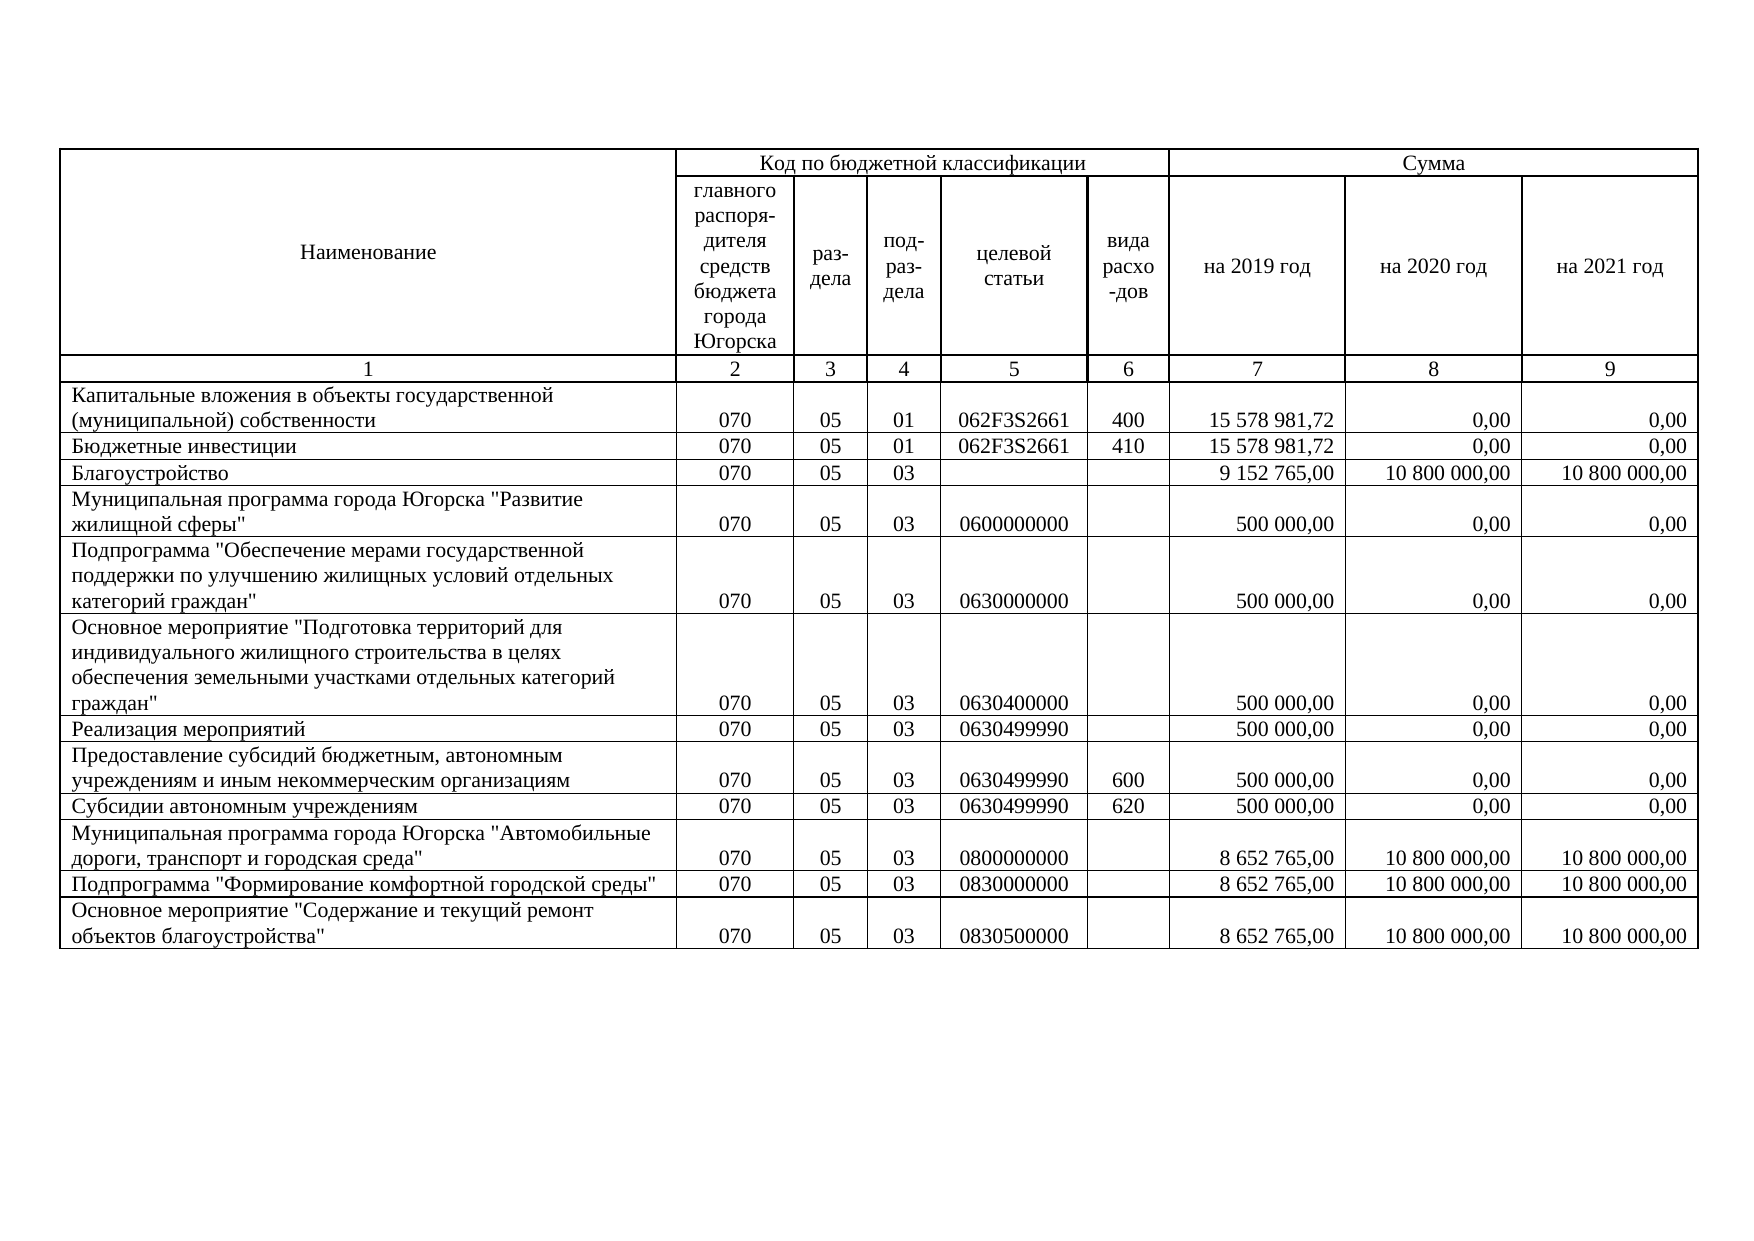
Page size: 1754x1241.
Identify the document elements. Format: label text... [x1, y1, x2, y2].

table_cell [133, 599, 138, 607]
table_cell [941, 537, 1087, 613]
table_cell 3 [795, 356, 866, 381]
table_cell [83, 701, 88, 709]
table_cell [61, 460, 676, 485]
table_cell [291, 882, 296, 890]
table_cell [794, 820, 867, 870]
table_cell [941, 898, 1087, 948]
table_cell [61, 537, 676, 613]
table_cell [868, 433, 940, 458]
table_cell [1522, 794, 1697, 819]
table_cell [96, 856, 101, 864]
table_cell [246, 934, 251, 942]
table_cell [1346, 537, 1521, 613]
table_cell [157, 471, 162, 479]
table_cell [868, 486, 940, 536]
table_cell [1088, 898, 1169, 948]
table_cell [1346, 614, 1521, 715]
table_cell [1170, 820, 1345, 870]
table_cell 9 [1523, 356, 1697, 381]
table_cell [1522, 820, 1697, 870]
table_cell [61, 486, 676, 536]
table_cell на 2019 год [1170, 177, 1344, 353]
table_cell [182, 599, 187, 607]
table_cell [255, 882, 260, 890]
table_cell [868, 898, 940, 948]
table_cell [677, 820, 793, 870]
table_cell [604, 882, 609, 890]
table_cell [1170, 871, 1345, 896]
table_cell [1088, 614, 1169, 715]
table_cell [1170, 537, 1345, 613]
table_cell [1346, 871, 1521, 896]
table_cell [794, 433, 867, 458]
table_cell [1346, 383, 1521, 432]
table_cell вида расхо-дов [1089, 177, 1168, 353]
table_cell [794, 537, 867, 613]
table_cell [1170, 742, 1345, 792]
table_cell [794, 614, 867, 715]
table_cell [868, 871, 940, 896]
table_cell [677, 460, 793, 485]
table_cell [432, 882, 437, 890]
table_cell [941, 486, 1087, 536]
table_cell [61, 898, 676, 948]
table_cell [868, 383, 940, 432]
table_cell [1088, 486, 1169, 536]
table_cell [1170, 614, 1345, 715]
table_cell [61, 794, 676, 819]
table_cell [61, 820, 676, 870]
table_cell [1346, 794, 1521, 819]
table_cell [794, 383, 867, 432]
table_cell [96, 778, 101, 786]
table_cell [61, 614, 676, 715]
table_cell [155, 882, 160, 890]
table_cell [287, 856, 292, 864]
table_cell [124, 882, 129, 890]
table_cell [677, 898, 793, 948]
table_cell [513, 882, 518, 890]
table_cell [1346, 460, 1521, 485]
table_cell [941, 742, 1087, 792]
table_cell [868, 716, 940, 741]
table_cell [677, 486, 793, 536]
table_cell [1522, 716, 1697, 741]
table_cell 8 [1346, 356, 1521, 381]
table_cell 7 [1170, 356, 1344, 381]
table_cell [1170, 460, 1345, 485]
table_cell под-раз-дела [868, 177, 940, 353]
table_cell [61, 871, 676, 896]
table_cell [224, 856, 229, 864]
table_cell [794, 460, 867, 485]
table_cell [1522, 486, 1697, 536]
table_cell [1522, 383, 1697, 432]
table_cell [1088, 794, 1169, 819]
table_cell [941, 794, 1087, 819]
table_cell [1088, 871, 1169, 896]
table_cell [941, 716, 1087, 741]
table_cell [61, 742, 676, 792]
table_cell 5 [942, 356, 1086, 381]
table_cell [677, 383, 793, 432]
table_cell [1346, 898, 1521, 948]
table_cell на 2021 год [1523, 177, 1697, 353]
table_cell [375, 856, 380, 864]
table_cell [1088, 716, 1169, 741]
table_header Код по бюджетной классификации [677, 150, 1168, 175]
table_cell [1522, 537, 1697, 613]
table_cell 1 [61, 356, 675, 381]
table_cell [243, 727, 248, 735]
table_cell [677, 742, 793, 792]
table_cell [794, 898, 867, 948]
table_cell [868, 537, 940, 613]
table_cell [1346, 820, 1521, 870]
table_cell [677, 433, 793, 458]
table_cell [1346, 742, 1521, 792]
table_cell 6 [1089, 356, 1168, 381]
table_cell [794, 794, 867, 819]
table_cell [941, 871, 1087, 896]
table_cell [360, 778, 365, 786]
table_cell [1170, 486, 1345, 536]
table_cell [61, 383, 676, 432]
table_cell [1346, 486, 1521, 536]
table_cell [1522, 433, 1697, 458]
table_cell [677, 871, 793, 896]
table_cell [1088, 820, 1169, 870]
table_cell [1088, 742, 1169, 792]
table_cell раз-дела [795, 177, 866, 353]
table_cell 2 [677, 356, 793, 381]
table_header Наименование [61, 150, 675, 353]
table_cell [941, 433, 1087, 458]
table_header Сумма [1170, 150, 1697, 175]
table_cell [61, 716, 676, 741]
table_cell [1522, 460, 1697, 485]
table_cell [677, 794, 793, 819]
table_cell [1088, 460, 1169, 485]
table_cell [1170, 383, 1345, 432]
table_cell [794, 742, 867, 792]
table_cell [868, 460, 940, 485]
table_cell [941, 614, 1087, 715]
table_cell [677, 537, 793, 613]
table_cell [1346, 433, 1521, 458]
table_cell 4 [868, 356, 940, 381]
table_cell целевой статьи [942, 177, 1086, 353]
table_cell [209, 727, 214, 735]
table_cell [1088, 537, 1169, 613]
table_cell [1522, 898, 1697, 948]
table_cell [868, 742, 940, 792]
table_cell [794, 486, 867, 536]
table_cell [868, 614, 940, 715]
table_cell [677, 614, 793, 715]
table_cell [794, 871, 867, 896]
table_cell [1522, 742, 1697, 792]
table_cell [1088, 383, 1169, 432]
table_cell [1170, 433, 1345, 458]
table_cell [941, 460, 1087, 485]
table_cell на 2020 год [1346, 177, 1521, 353]
table_cell главного распоря-дителя средств бюджета города Югорска [677, 177, 793, 353]
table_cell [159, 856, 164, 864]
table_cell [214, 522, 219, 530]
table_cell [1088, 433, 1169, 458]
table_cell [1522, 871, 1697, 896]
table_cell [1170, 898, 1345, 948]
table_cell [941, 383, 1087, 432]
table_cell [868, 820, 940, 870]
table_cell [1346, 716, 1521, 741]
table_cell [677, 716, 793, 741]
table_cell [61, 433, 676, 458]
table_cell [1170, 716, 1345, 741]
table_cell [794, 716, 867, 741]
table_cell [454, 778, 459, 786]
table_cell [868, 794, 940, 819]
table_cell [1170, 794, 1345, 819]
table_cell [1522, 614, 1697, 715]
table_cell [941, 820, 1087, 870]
